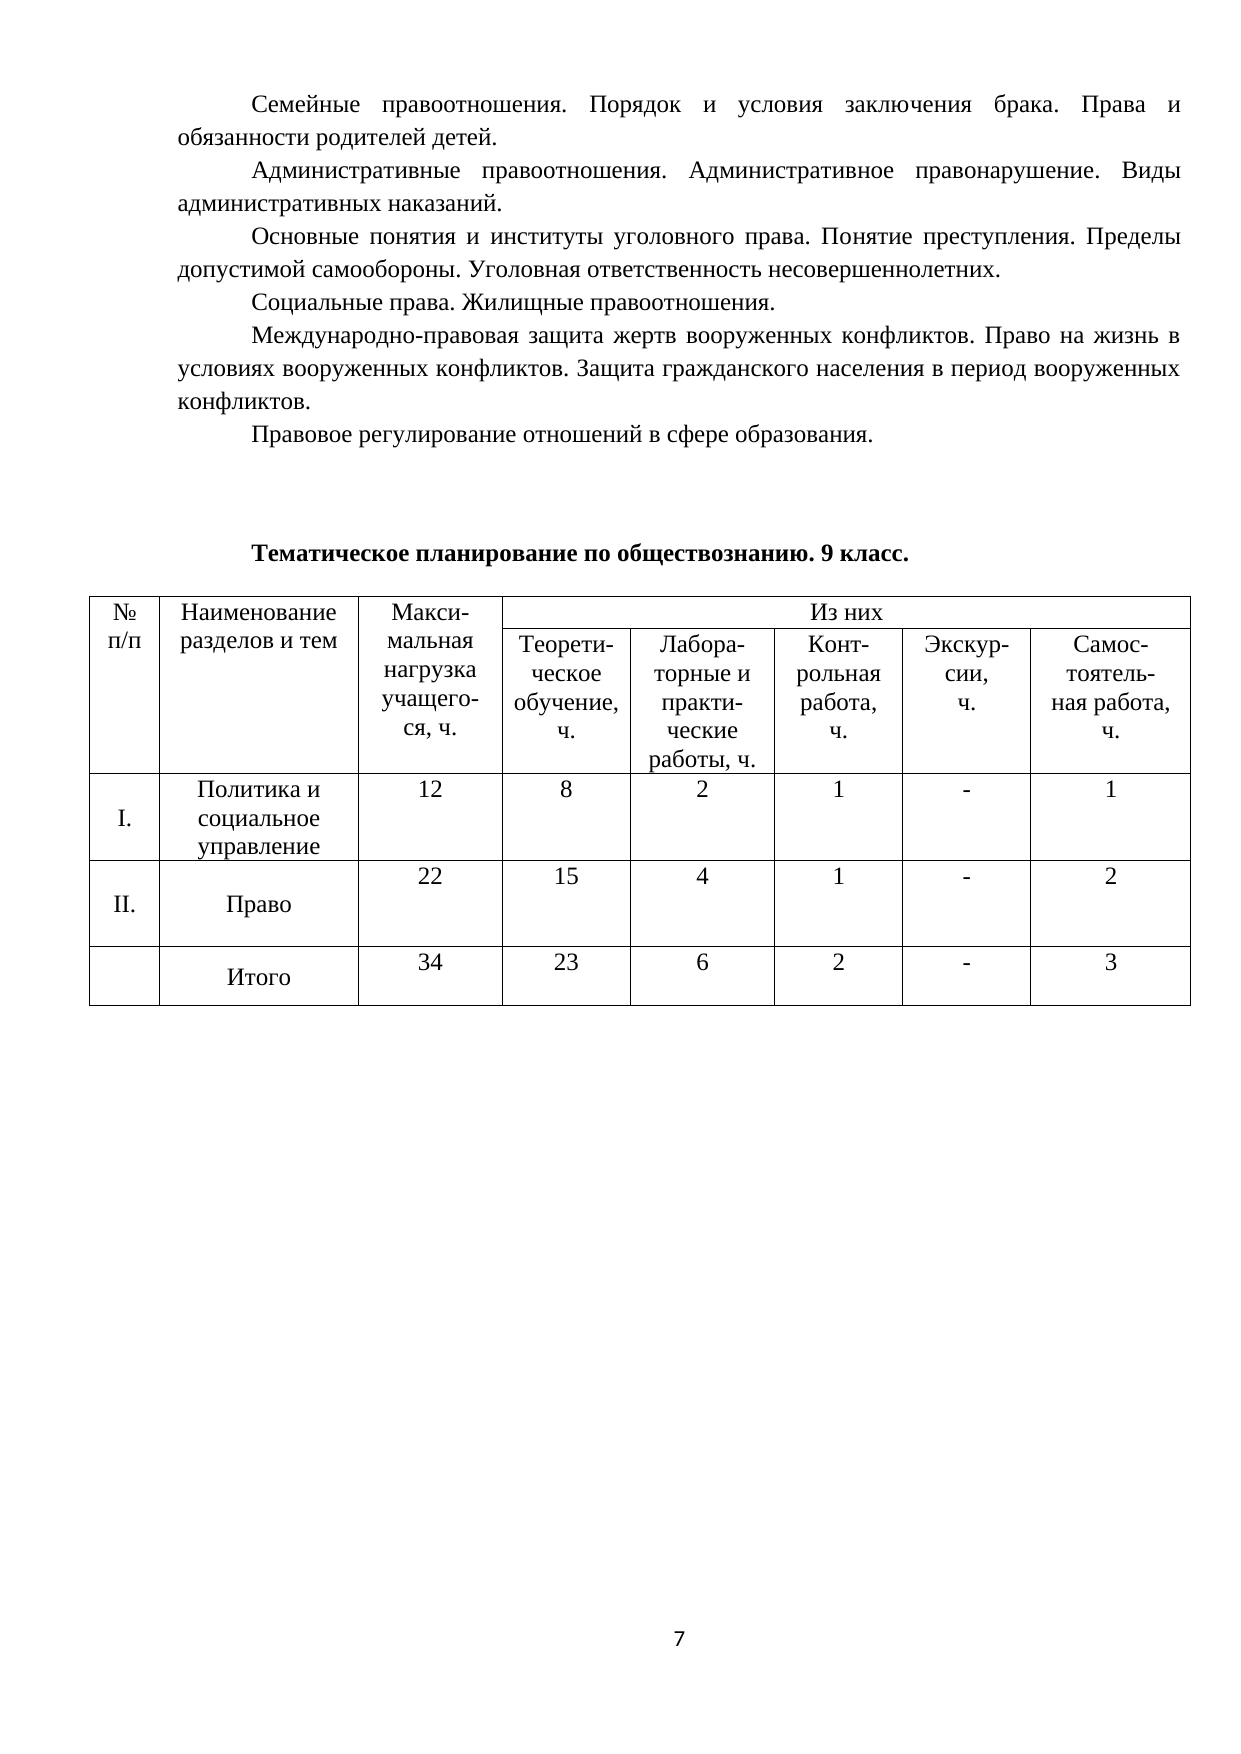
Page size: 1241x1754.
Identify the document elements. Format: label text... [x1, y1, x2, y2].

table_cell Теорети- ческое обучение, ч. [503, 629, 630, 773]
table_cell - [903, 774, 1030, 860]
table_cell 2 [631, 774, 774, 860]
table_header Макси- мальная нагрузка учащего- ся, ч. [359, 597, 502, 773]
table_cell 1 [1031, 774, 1190, 860]
table_cell Лабора- торные и практи- ческие работы, ч. [631, 629, 774, 773]
table_cell Право [160, 861, 358, 946]
table_cell 1 [775, 774, 902, 860]
text Тематическое планирование по обществознанию. 9 класс. [177, 538, 1181, 567]
table_cell I. [90, 774, 159, 860]
table_cell 8 [503, 774, 630, 860]
text Основные понятия и институты уголовного права. Понятие преступления. Пределы допустимой самообороны. Уголовная ответственность несовершеннолетних. [177, 221, 1181, 282]
table_cell - [903, 947, 1030, 1005]
table_cell Экскур-сии, ч. [903, 629, 1030, 773]
table_header Наименование разделов и тем [160, 597, 358, 773]
table_cell 2 [775, 947, 902, 1005]
table_cell 3 [1031, 947, 1190, 1005]
table_cell 6 [631, 947, 774, 1005]
table_cell Итого [160, 947, 358, 1005]
table_cell 23 [503, 947, 630, 1005]
table_cell - [903, 861, 1030, 946]
text Административные правоотношения. Административное правонарушение. Виды административных наказаний. [177, 155, 1181, 216]
table_cell 1 [775, 861, 902, 946]
table_cell Конт- рольная работа, ч. [775, 629, 902, 773]
table_cell 15 [503, 861, 630, 946]
table_cell 12 [359, 774, 502, 860]
table_cell [90, 947, 159, 1005]
text Семейные правоотношения. Порядок и условия заключения брака. Права и обязанности родителей детей. [177, 89, 1181, 150]
table_cell II. [90, 861, 159, 946]
table_cell 4 [631, 861, 774, 946]
text Международно-правовая защита жертв вооруженных конфликтов. Право на жизнь в условиях вооруженных конфликтов. Защита гражданского населения в период вооруженных конфликтов. [177, 320, 1181, 414]
table_header № п/п [90, 597, 159, 773]
table_header Из них [503, 597, 1190, 628]
table_cell 2 [1031, 861, 1190, 946]
table_cell 22 [359, 861, 502, 946]
table_cell Политика и социальное управление [160, 774, 358, 860]
table_cell 34 [359, 947, 502, 1005]
text Правовое регулирование отношений в сфере образования. [177, 419, 1181, 448]
text Социальные права. Жилищные правоотношения. [177, 287, 1181, 316]
table_cell Самос- тоятель- ная работа, ч. [1031, 629, 1190, 773]
